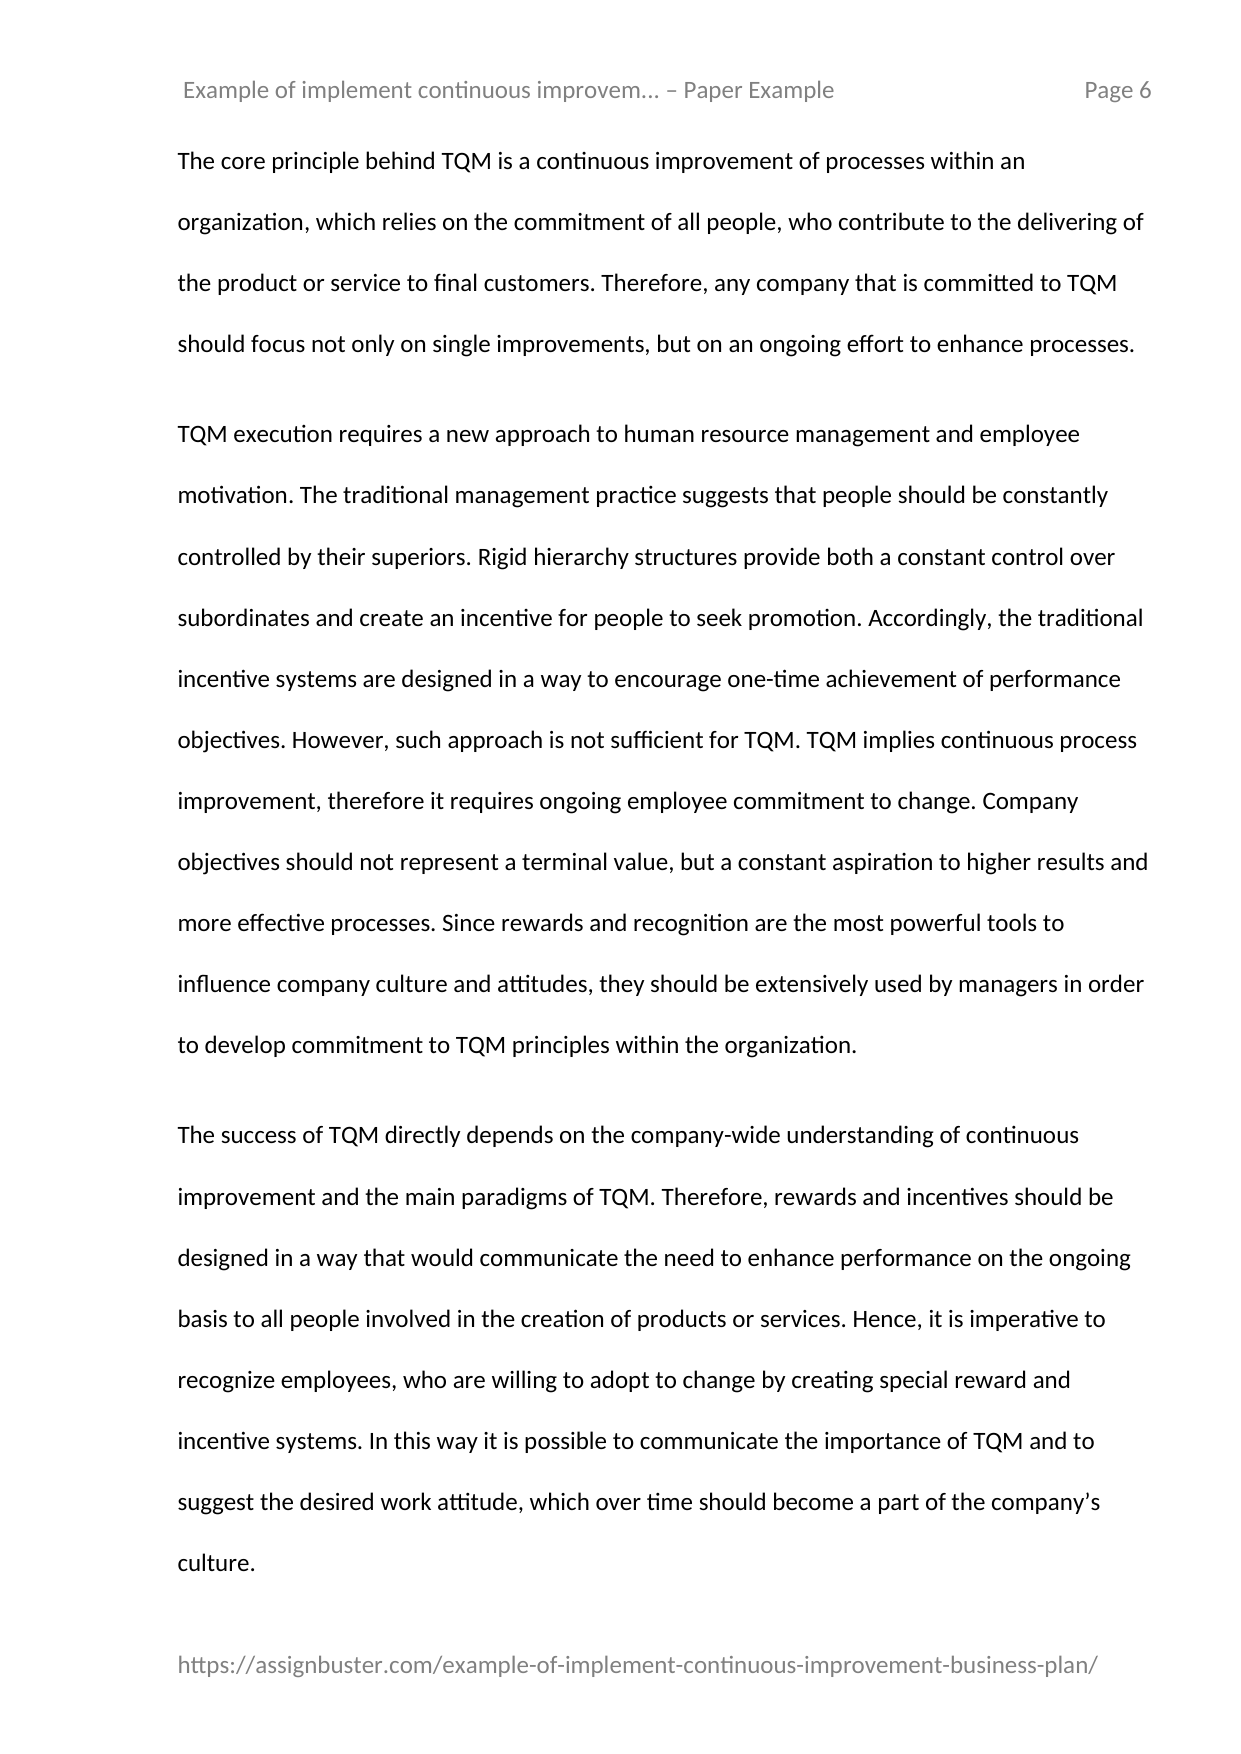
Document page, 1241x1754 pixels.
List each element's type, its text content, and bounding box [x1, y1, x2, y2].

text TQM execution requires a new approach to human resource management and employee motivation. The traditional management practice suggests that people should be constantly controlled by their superiors. Rigid hierarchy structures provide both a constant control over subordinates and create an incentive for people to seek promotion. Accordingly, the traditional incentive systems are designed in a way to encourage one-time achievement of performance objectives. However, such approach is not sufficient for TQM. TQM implies continuous process improvement, therefore it requires ongoing employee commitment to change. Company objectives should not represent a terminal value, but a constant aspiration to higher results and more effective processes. Since rewards and recognition are the most powerful tools to influence company culture and attitudes, they should be extensively used by managers in order to develop commitment to TQM principles within the organization. [177, 419, 1152, 1059]
text The core principle behind TQM is a continuous improvement of processes within an organization, which relies on the commitment of all people, who contribute to the delivering of the product or service to final customers. Therefore, any company that is committed to TQM should focus not only on single improvements, but on an ongoing effort to enhance processes. [177, 145, 1152, 359]
text The success of TQM directly depends on the company-wide understanding of continuous improvement and the main paradigms of TQM. Therefore, rewards and incentives should be designed in a way that would communicate the need to enhance performance on the ongoing basis to all people involved in the creation of products or services. Hence, it is imperative to recognize employees, who are willing to adopt to change by creating special reward and incentive systems. In this way it is possible to communicate the importance of TQM and to suggest the desired work attitude, which over time should become a part of the company’s culture. [177, 1119, 1152, 1577]
